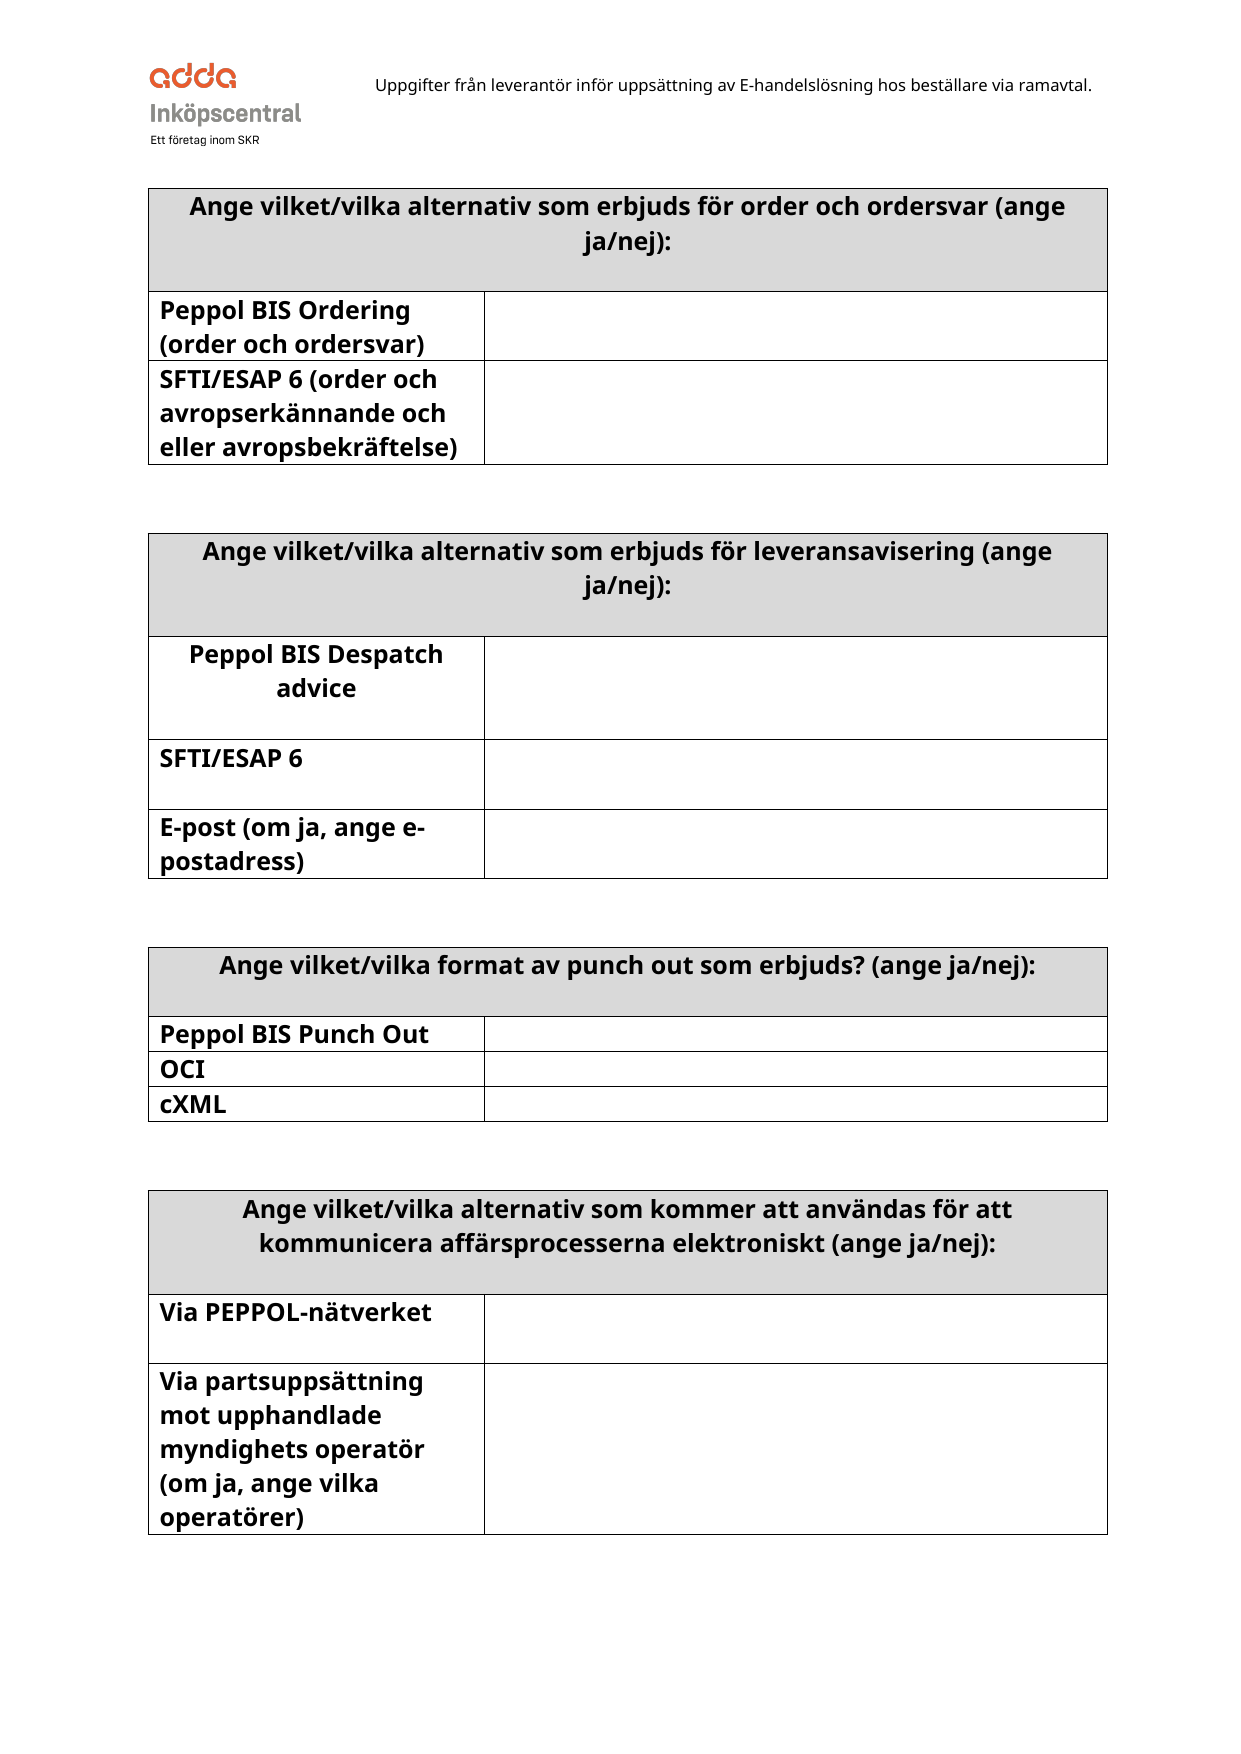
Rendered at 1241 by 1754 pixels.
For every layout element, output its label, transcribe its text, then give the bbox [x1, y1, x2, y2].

table_cell [485, 1295, 1107, 1363]
table_cell E-post (om ja, ange e-postadress) [149, 810, 484, 878]
table_cell [485, 361, 1107, 464]
table_header Ange vilket/vilka format av punch out som erbjuds? (ange ja/nej): [149, 948, 1107, 1016]
picture [147, 61, 301, 146]
table_cell [485, 637, 1107, 739]
table_cell [485, 1087, 1107, 1121]
table_cell SFTI/ESAP 6 (order och avropserkännande och eller avropsbekräftelse) [149, 361, 484, 464]
table_cell [485, 740, 1107, 808]
table_cell [485, 292, 1107, 360]
table_cell OCI [149, 1052, 484, 1086]
table_cell cXML [149, 1087, 484, 1121]
table_header Ange vilket/vilka alternativ som kommer att användas för att kommunicera affärsprocesserna elektroniskt (ange ja/nej): [149, 1191, 1107, 1294]
table_cell Via partsuppsättning mot upphandlade myndighets operatör (om ja, ange vilka operatörer) [149, 1364, 484, 1534]
table_cell SFTI/ESAP 6 [149, 740, 484, 808]
table_header Ange vilket/vilka alternativ som erbjuds för order och ordersvar (ange ja/nej): [149, 189, 1107, 291]
table_cell Peppol BIS Despatch advice [149, 637, 484, 739]
table_cell [485, 1052, 1107, 1086]
table_cell Peppol BIS Ordering (order och ordersvar) [149, 292, 484, 360]
table_cell [485, 810, 1107, 878]
table_cell Peppol BIS Punch Out [149, 1017, 484, 1051]
table_cell Via PEPPOL-nätverket [149, 1295, 484, 1363]
table_cell [485, 1017, 1107, 1051]
table_cell [485, 1364, 1107, 1534]
table_header Ange vilket/vilka alternativ som erbjuds för leveransavisering (ange ja/nej): [149, 534, 1107, 636]
